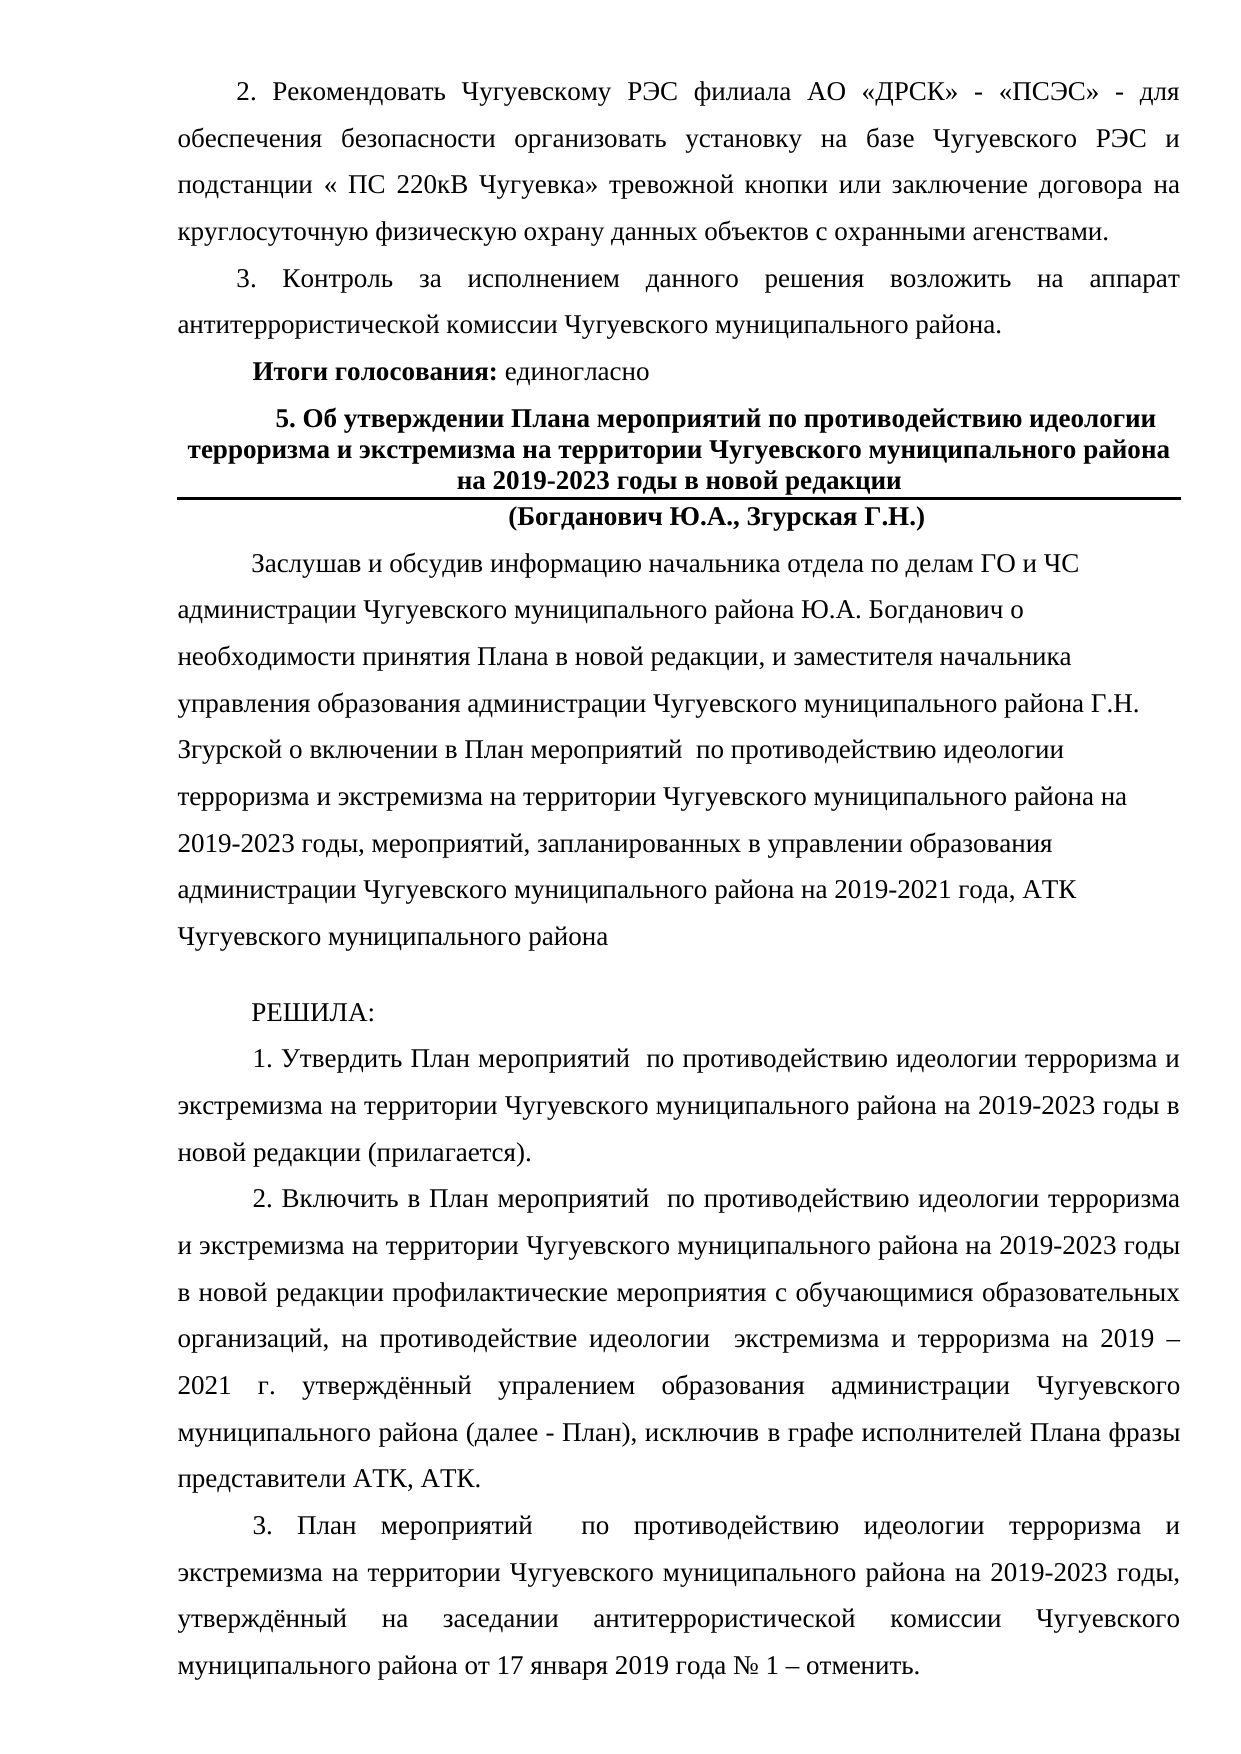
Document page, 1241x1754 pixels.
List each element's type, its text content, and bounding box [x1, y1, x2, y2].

text 5. Об утверждении Плана мероприятий по противодействию идеологии терроризма и экстремизма на территории Чугуевского муниципального района на 2019-2023 годы в новой редакции [177, 402, 1181, 497]
text (Богданович Ю.А., Згурская Г.Н.) [177, 500, 1181, 531]
text Итоги голосования: единогласно [177, 355, 1181, 386]
text 2. Включить в План мероприятий по противодействию идеологии терроризма и экстремизма на территории Чугуевского муниципального района на 2019-2023 годы в новой редакции профилактические мероприятия с обучающимися образовательных организаций, на противодействие идеологии экстремизма и терроризма на 2019 – 2021 г. утверждённый упралением образования администрации Чугуевского муниципального района (далее - План), исключив в графе исполнителей Плана фразы представители АТК, АТК. [177, 1182, 1181, 1493]
text 3. План мероприятий по противодействию идеологии терроризма и экстремизма на территории Чугуевского муниципального района на 2019-2023 годы, утверждённый на заседании антитеррористической комиссии Чугуевского муниципального района от 17 января 2019 года № 1 – отменить. [177, 1509, 1181, 1680]
text Заслушав и обсудив информацию начальника отдела по делам ГО и ЧС администрации Чугуевского муниципального района Ю.А. Богданович о необходимости принятия Плана в новой редакции, и заместителя начальника управления образования администрации Чугуевского муниципального района Г.Н. Згурской о включении в План мероприятий по противодействию идеологии терроризма и экстремизма на территории Чугуевского муниципального района на 2019-2023 годы, мероприятий, запланированных в управлении образования администрации Чугуевского муниципального района на 2019-2021 года, АТК Чугуевского муниципального района [177, 547, 1181, 951]
text 1. Утвердить План мероприятий по противодействию идеологии терроризма и экстремизма на территории Чугуевского муниципального района на 2019-2023 годы в новой редакции (прилагается). [177, 1042, 1181, 1167]
list 2. Рекомендовать Чугуевскому РЭС филиала АО «ДРСК» - «ПСЭС» - для обеспечения безопасности организовать установку на базе Чугуевского РЭС и подстанции « ПС 220кВ Чугуевка» тревожной кнопки или заключение договора на круглосуточную физическую охрану данных объектов с охранными агенствами. [177, 75, 1181, 246]
text 3. Контроль за исполнением данного решения возложить на аппарат антитеррористической комиссии Чугуевского муниципального района. [177, 262, 1181, 339]
text РЕШИЛА: [177, 996, 1181, 1027]
